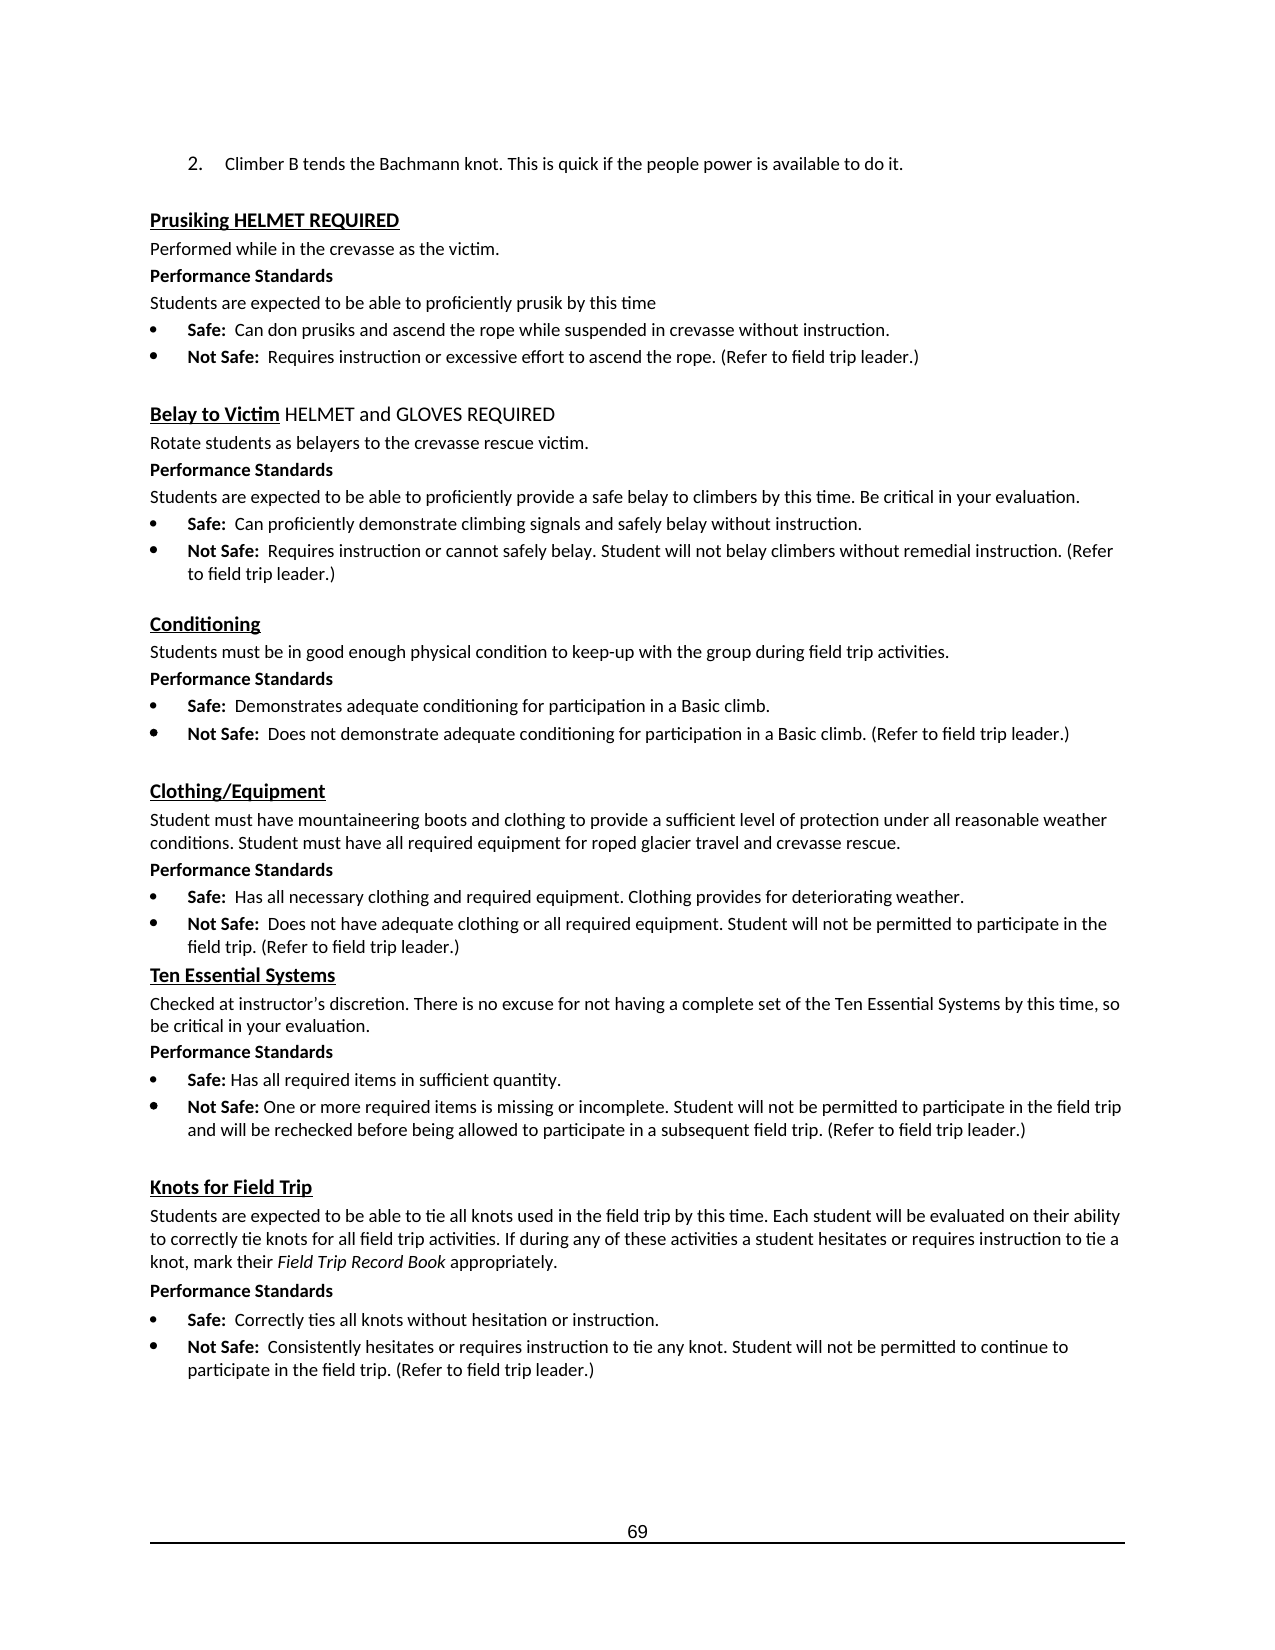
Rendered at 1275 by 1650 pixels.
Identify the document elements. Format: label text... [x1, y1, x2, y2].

list Safe: Has all required items in sufficient quantity. [150, 1068, 1125, 1091]
list Not Safe: Does not have adequate clothing or all required equipment. Student will not be permitted to participate in the field trip. (Refer to field trip leader.) [150, 912, 1125, 958]
list Not Safe: Consistently hesitates or requires instruction to tie any knot. Student will not be permitted to continue to participate in the field trip. (Refer to field trip leader.) [150, 1335, 1125, 1381]
list Safe: Can don prusiks and ascend the rope while suspended in crevasse without instruction. [150, 318, 1125, 341]
list Not Safe: One or more required items is missing or incomplete. Student will not be permitted to participate in the field trip and will be rechecked before being allowed to participate in a subsequent field trip. (Refer to field trip leader.) [150, 1095, 1125, 1141]
text Rotate students as belayers to the crevasse rescue victim. [150, 431, 1125, 454]
text Performance Standards [150, 667, 1125, 690]
text Student must have mountaineering boots and clothing to provide a sufficient level of protection under all reasonable weather conditions. Student must have all required equipment for roped glacier travel and crevasse rescue. [150, 808, 1125, 854]
subtitle Ten Essential Systems [150, 962, 1125, 987]
text Performance Standards [150, 1041, 1125, 1063]
list Climber B tends the Bachmann knot. This is quick if the people power is available to do it. [187, 150, 1125, 175]
list Safe: Correctly ties all knots without hesitation or instruction. [150, 1308, 1125, 1331]
list Safe: Can proficiently demonstrate climbing signals and safely belay without instruction. [150, 512, 1125, 535]
subtitle Prusiking HELMET REQUIRED [150, 207, 1125, 232]
text Performance Standards [150, 264, 1125, 287]
subtitle Knots for Field Trip [150, 1174, 1125, 1200]
list Safe: Demonstrates adequate conditioning for participation in a Basic climb. [150, 694, 1125, 717]
text Performance Standards [150, 1279, 1125, 1302]
text Students are expected to be able to proficiently prusik by this time [150, 291, 1125, 314]
text Students are expected to be able to tie all knots used in the field trip by this time. Each student will be evaluated on their ability to correctly tie knots for all field trip activities. If during any of these activities a student hesitates or requires instruction to tie a knot, mark their Field Trip Record Book appropriately. [150, 1204, 1125, 1273]
text Performance Standards [150, 858, 1125, 881]
subtitle Conditioning [150, 611, 1125, 636]
subtitle Belay to Victim HELMET and GLOVES REQUIRED [150, 402, 1125, 427]
subtitle Clothing/Equipment [150, 778, 1125, 804]
list Not Safe: Does not demonstrate adequate conditioning for participation in a Basic climb. (Refer to field trip leader.) [150, 722, 1125, 744]
text Checked at instructor’s discretion. There is no excuse for not having a complete set of the Ten Essential Systems by this time, so be critical in your evaluation. [150, 992, 1125, 1037]
text Students must be in good enough physical condition to keep-up with the group during field trip activities. [150, 640, 1125, 663]
list Safe: Has all necessary clothing and required equipment. Clothing provides for deteriorating weather. [150, 885, 1125, 908]
text Performance Standards [150, 458, 1125, 481]
text Performed while in the crevasse as the victim. [150, 237, 1125, 259]
list Not Safe: Requires instruction or excessive effort to ascend the rope. (Refer to field trip leader.) [150, 345, 1125, 368]
text Students are expected to be able to proficiently provide a safe belay to climbers by this time. Be critical in your evaluation. [150, 485, 1125, 508]
list Not Safe: Requires instruction or cannot safely belay. Student will not belay climbers without remedial instruction. (Refer to field trip leader.) [150, 539, 1125, 585]
